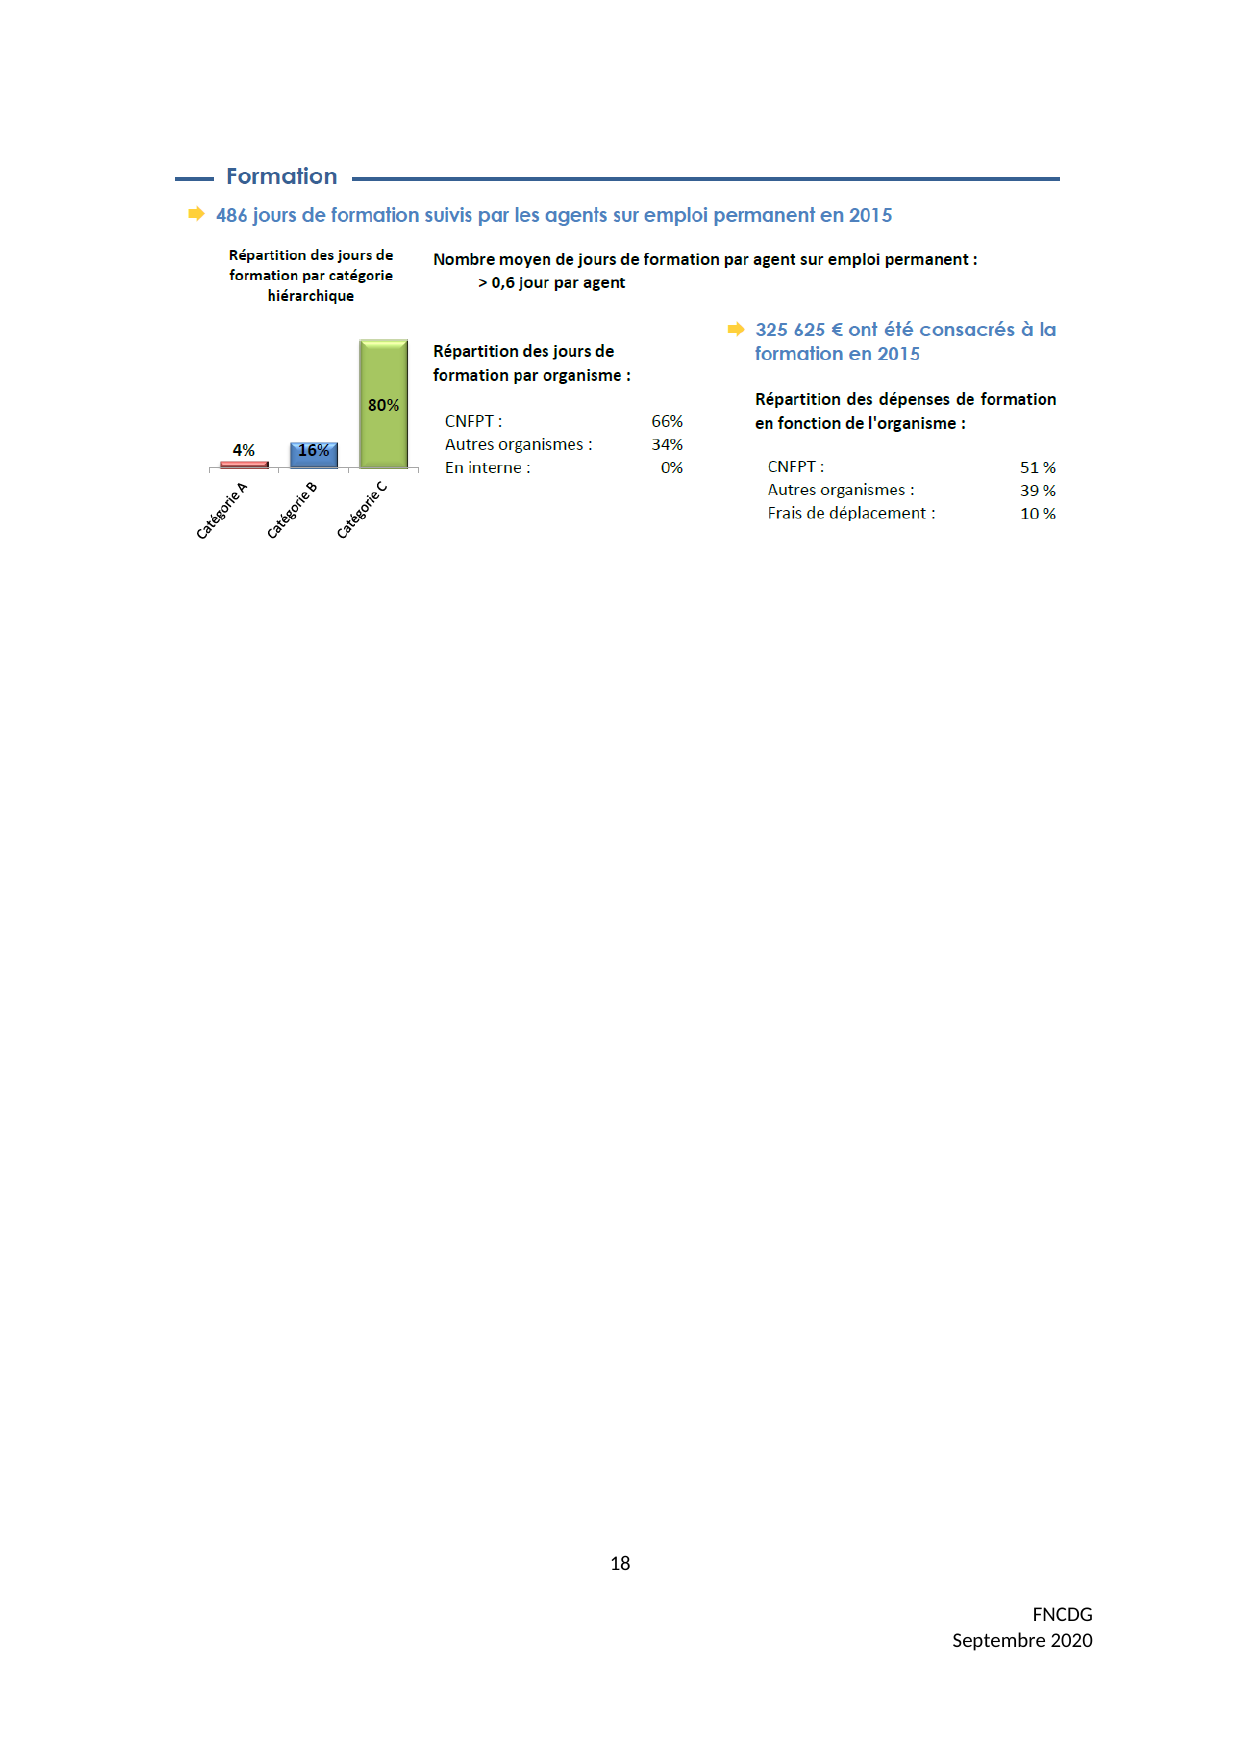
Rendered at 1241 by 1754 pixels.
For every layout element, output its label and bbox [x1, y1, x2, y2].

picture [147, 147, 1093, 572]
